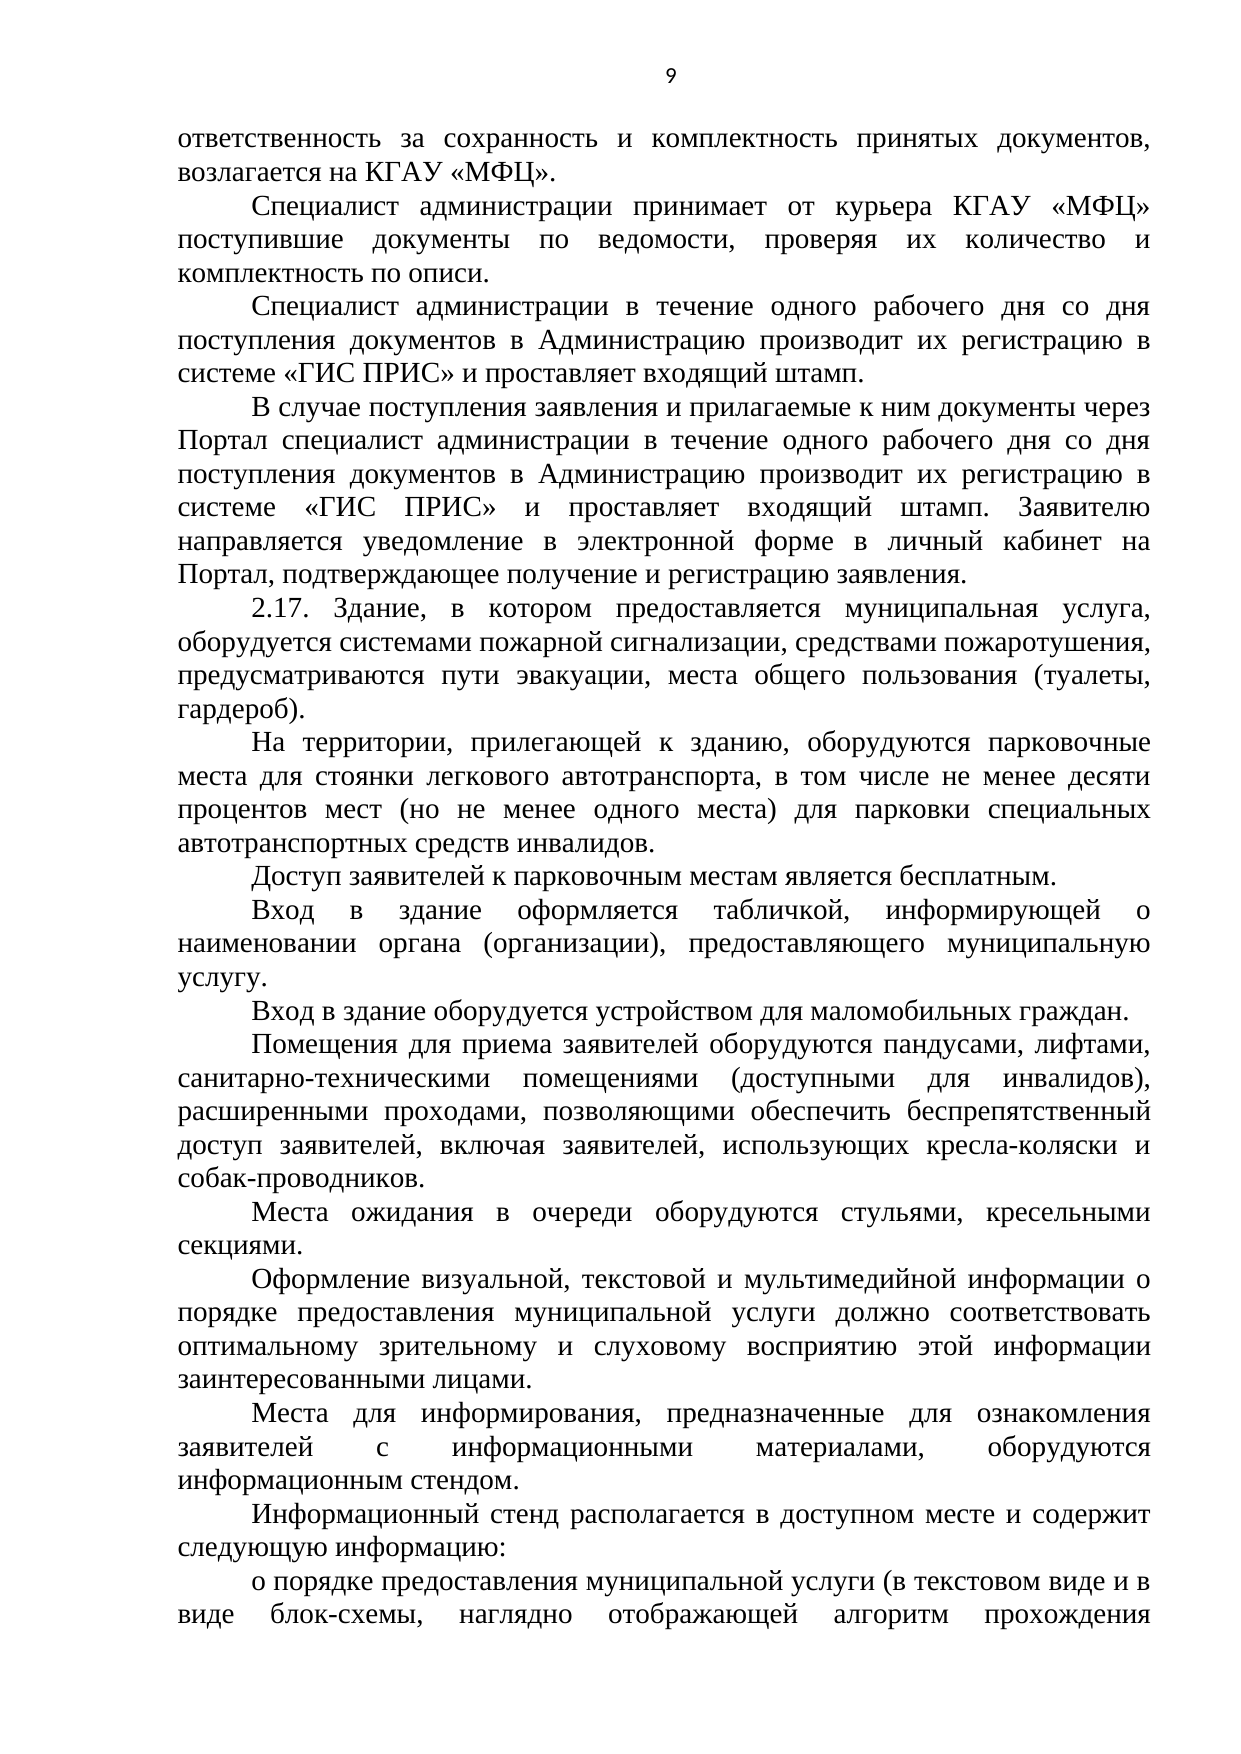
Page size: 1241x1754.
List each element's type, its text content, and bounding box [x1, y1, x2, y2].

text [177, 121, 1152, 188]
text Вход в здание оформляется табличкой, информирующей о наименовании органа (организации), предоставляющего муниципальную услугу. [177, 892, 1152, 993]
text Доступ заявителей к парковочным местам является бесплатным. [177, 858, 1152, 892]
text Вход в здание оборудуется устройством для маломобильных граждан. [177, 993, 1152, 1026]
text Специалист администрации в течение одного рабочего дня со дня поступления документов в Администрацию производит их регистрацию в системе «ГИС ПРИС» и проставляет входящий штамп. [177, 288, 1152, 389]
text Информационный стенд располагается в доступном месте и содержит следующую информацию: [177, 1496, 1152, 1563]
text На территории, прилегающей к зданию, оборудуются парковочные места для стоянки легкового автотранспорта, в том числе не менее десяти процентов мест (но не менее одного места) для парковки специальных автотранспортных средств инвалидов. [177, 724, 1152, 858]
text 2.17. Здание, в котором предоставляется муниципальная услуга, оборудуется системами пожарной сигнализации, средствами пожаротушения, предусматриваются пути эвакуации, места общего пользования (туалеты, гардероб). [177, 590, 1152, 724]
text Места для информирования, предназначенные для ознакомления заявителей с информационными материалами, оборудуются информационным стендом. [177, 1395, 1152, 1496]
text В случае поступления заявления и прилагаемые к ним документы через Портал специалист администрации в течение одного рабочего дня со дня поступления документов в Администрацию производит их регистрацию в системе «ГИС ПРИС» и проставляет входящий штамп. Заявителю направляется уведомление в электронной форме в личный кабинет на Портал, подтверждающее получение и регистрацию заявления. [177, 389, 1152, 590]
text Помещения для приема заявителей оборудуются пандусами, лифтами, санитарно-техническими помещениями (доступными для инвалидов), расширенными проходами, позволяющими обеспечить беспрепятственный доступ заявителей, включая заявителей, использующих кресла-коляски и собак-проводников. [177, 1026, 1152, 1194]
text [177, 1563, 1152, 1630]
text Оформление визуальной, текстовой и мультимедийной информации о порядке предоставления муниципальной услуги должно соответствовать оптимальному зрительному и слуховому восприятию этой информации заинтересованными лицами. [177, 1261, 1152, 1395]
text Места ожидания в очереди оборудуются стульями, кресельными секциями. [177, 1194, 1152, 1261]
text Специалист администрации принимает от курьера КГАУ «МФЦ» поступившие документы по ведомости, проверяя их количество и комплектность по описи. [177, 188, 1152, 288]
